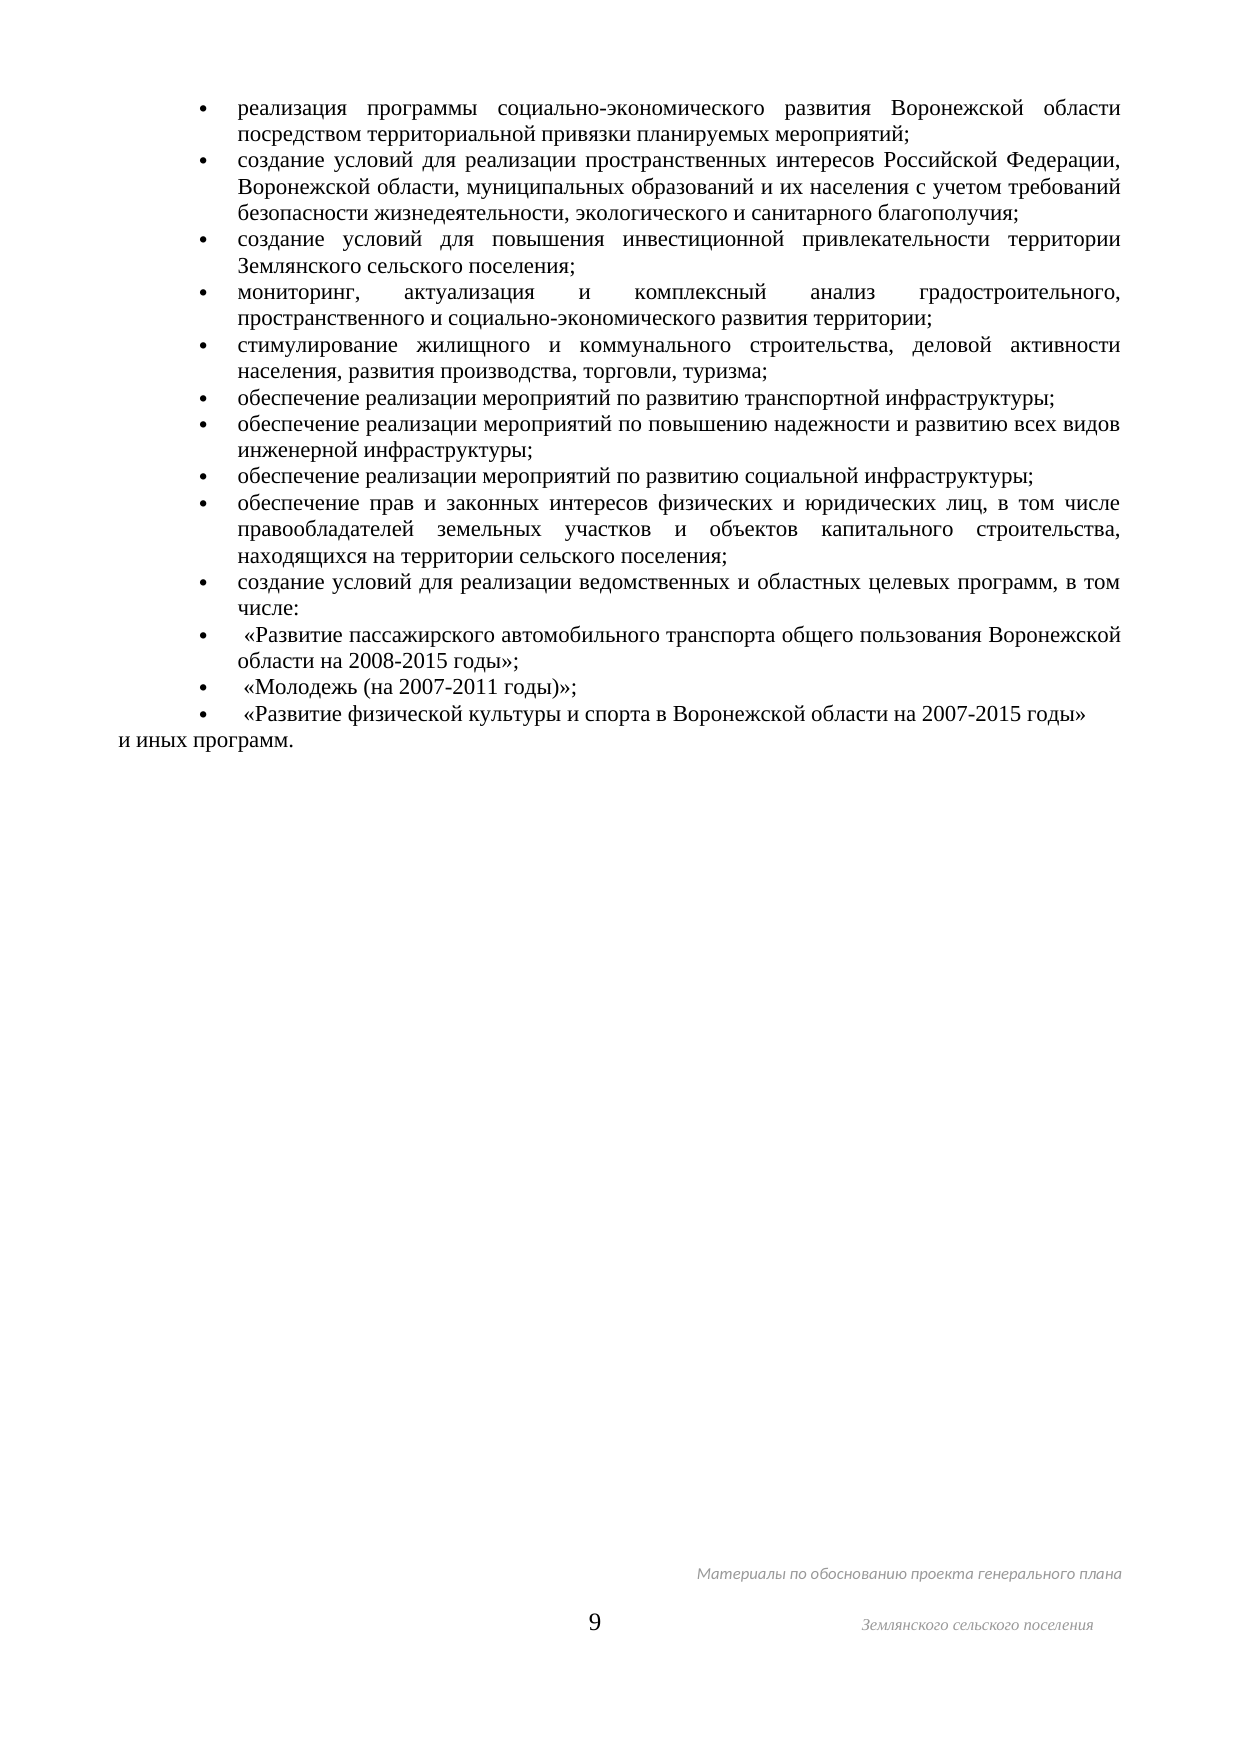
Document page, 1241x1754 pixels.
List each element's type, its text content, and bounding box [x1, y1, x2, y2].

list обеспечение прав и законных интересов физических и юридических лиц, в том числе правообладателей земельных участков и объектов капитального строительства, находящихся на территории сельского поселения; [200, 489, 1122, 568]
text и иных программ. [118, 726, 1122, 752]
list обеспечение реализации мероприятий по развитию транспортной инфраструктуры; [200, 383, 1122, 410]
list мониторинг, актуализация и комплексный анализ градостроительного, пространственного и социально-экономического развития территории; [200, 278, 1122, 331]
list «Развитие физической культуры и спорта в Воронежской области на 2007-2015 годы» [200, 700, 1122, 726]
list «Молодежь (на 2007-2011 годы)»; [200, 673, 1122, 700]
list создание условий для реализации ведомственных и областных целевых программ, в том числе: [200, 568, 1122, 621]
list реализация программы социально-экономического развития Воронежской области посредством территориальной привязки планируемых мероприятий; [200, 94, 1122, 146]
list обеспечение реализации мероприятий по повышению надежности и развитию всех видов инженерной инфраструктуры; [200, 410, 1122, 463]
list создание условий для реализации пространственных интересов Российской Федерации, Воронежской области, муниципальных образований и их населения с учетом требований безопасности жизнедеятельности, экологического и санитарного благополучия; [200, 146, 1122, 225]
list создание условий для повышения инвестиционной привлекательности территории Землянского сельского поселения; [200, 225, 1122, 278]
list «Развитие пассажирского автомобильного транспорта общего пользования Воронежской области на 2008-2015 годы»; [200, 621, 1122, 673]
list обеспечение реализации мероприятий по развитию социальной инфраструктуры; [200, 463, 1122, 489]
list стимулирование жилищного и коммунального строительства, деловой активности населения, развития производства, торговли, туризма; [200, 331, 1122, 383]
